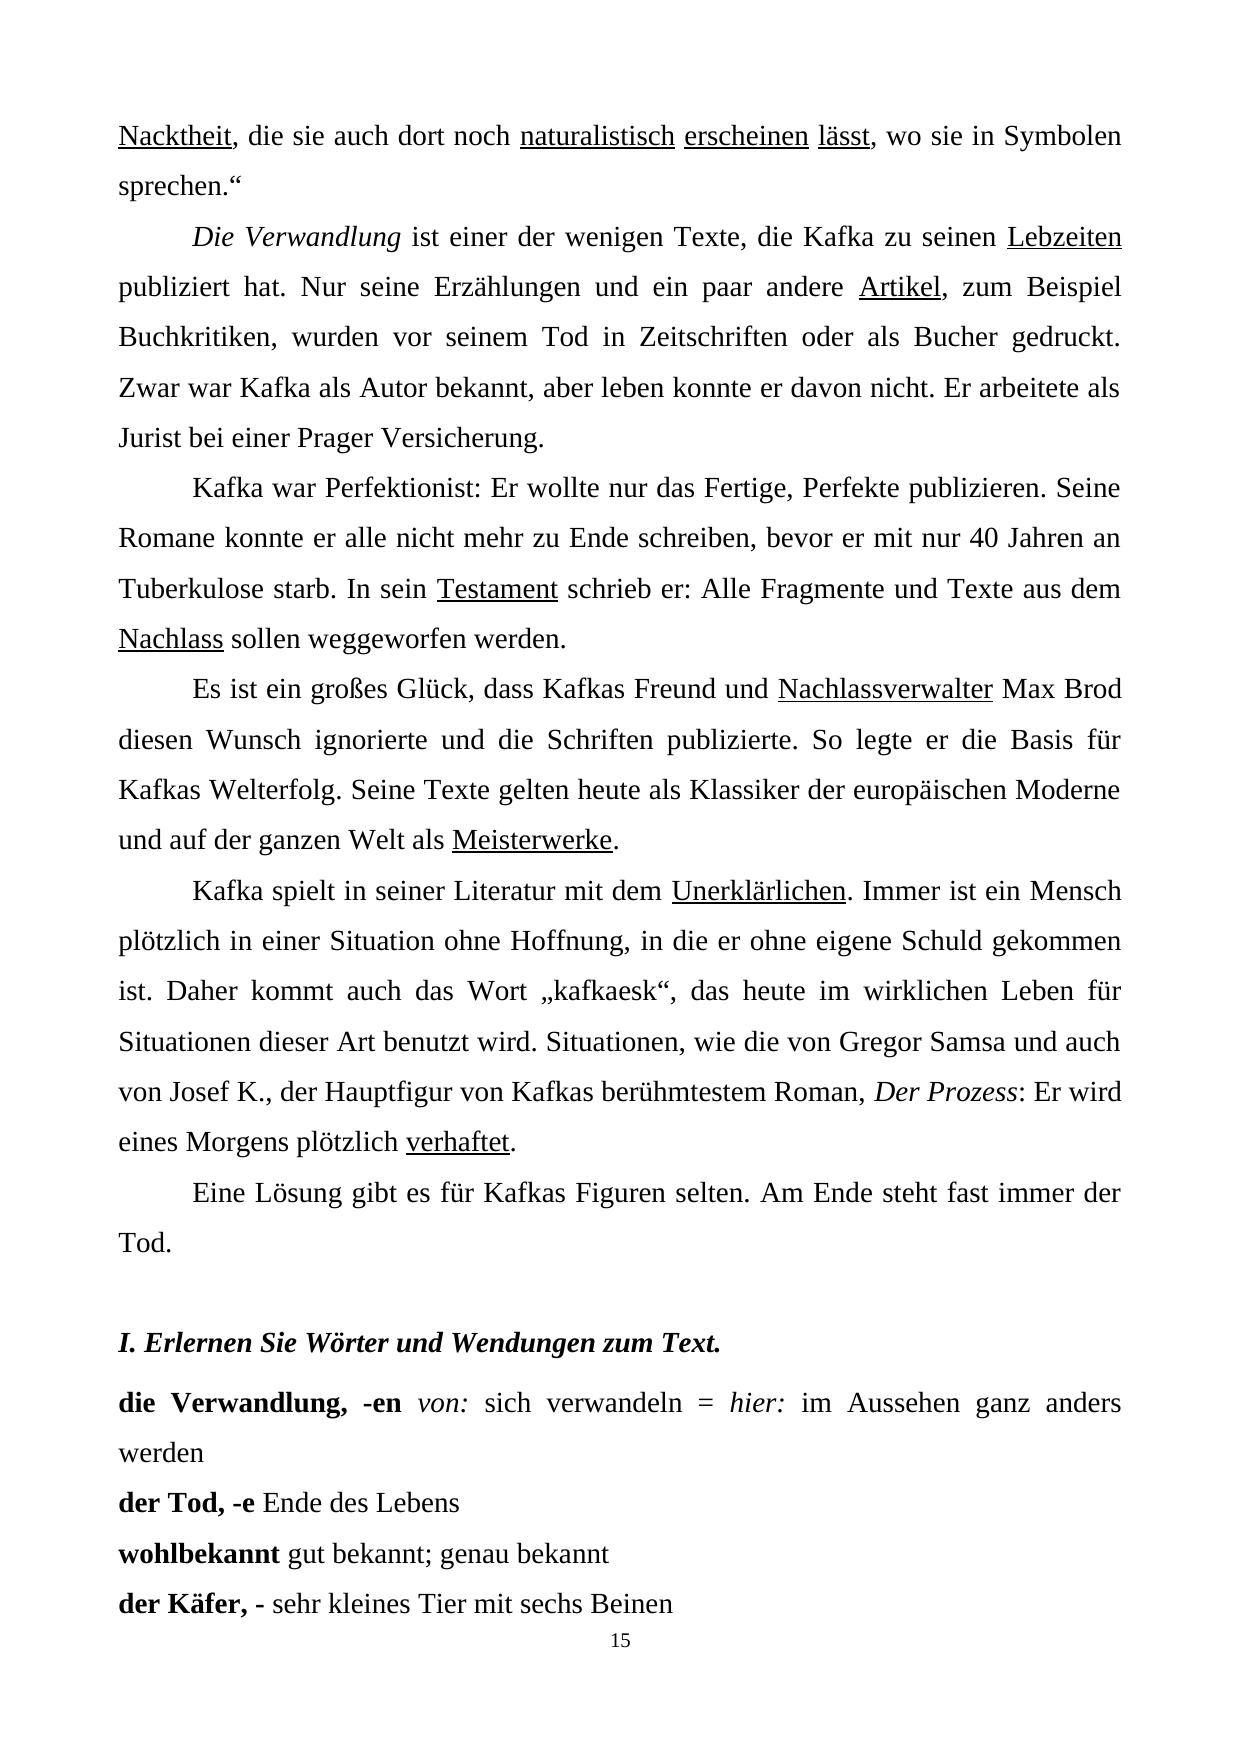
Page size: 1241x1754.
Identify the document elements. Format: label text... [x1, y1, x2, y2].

text der Tod, -e Ende des Lebens [118, 1486, 1122, 1519]
text Die Verwandlung ist einer der wenigen Texte, die Kafka zu seinen Lebzeiten publiziert hat. Nur seine Erzählungen und ein paar andere Artikel, zum Beispiel Buchkritiken, wurden vor seinem Tod in Zeitschriften oder als Bucher gedruckt. Zwar war Kafka als Autor bekannt, aber leben konnte er davon nicht. Er arbeitete als Jurist bei einer Prager Versicherung. [118, 219, 1122, 453]
text Kafka war Perfektionist: Er wollte nur das Fertige, Perfekte publizieren. Seine Romane konnte er alle nicht mehr zu Ende schreiben, bevor er mit nur 40 Jahren an Tuberkulose starb. In sein Testament schrieb er: Alle Fragmente und Texte aus dem Nachlass sollen weggeworfen werden. [118, 470, 1122, 655]
text Kafka spielt in seiner Literatur mit dem Unerklärlichen. Immer ist ein Mensch plötzlich in einer Situation ohne Hoffnung, in die er ohne eigene Schuld gekommen ist. Daher kommt auch das Wort „kafkaesk“, das heute im wirklichen Leben für Situationen dieser Art benutzt wird. Situationen, wie die von Gregor Samsa und auch von Josef K., der Hauptfigur von Kafkas berühmtestem Roman, Der Prozess: Er wird eines Morgens plötzlich verhaftet. [118, 873, 1122, 1158]
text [118, 118, 1122, 202]
text I. Erlernen Sie Wörter und Wendungen zum Text. [118, 1326, 1122, 1359]
text wohlbekannt gut bekannt; genau bekannt [118, 1536, 1122, 1569]
text Es ist ein großes Glück, dass Kafkas Freund und Nachlassverwalter Max Brod diesen Wunsch ignorierte und die Schriften publizierte. So legte er die Basis für Kafkas Welterfolg. Seine Texte gelten heute als Klassiker der europäischen Moderne und auf der ganzen Welt als Meisterwerke. [118, 672, 1122, 856]
text Eine Lösung gibt es für Kafkas Figuren selten. Am Ende steht fast immer der Tod. [118, 1175, 1122, 1258]
text die Verwandlung, -en von: sich verwandeln = hier: im Aussehen ganz anders werden [118, 1385, 1122, 1469]
text der Käfer, - sehr kleines Tier mit sechs Beinen [118, 1586, 1122, 1620]
